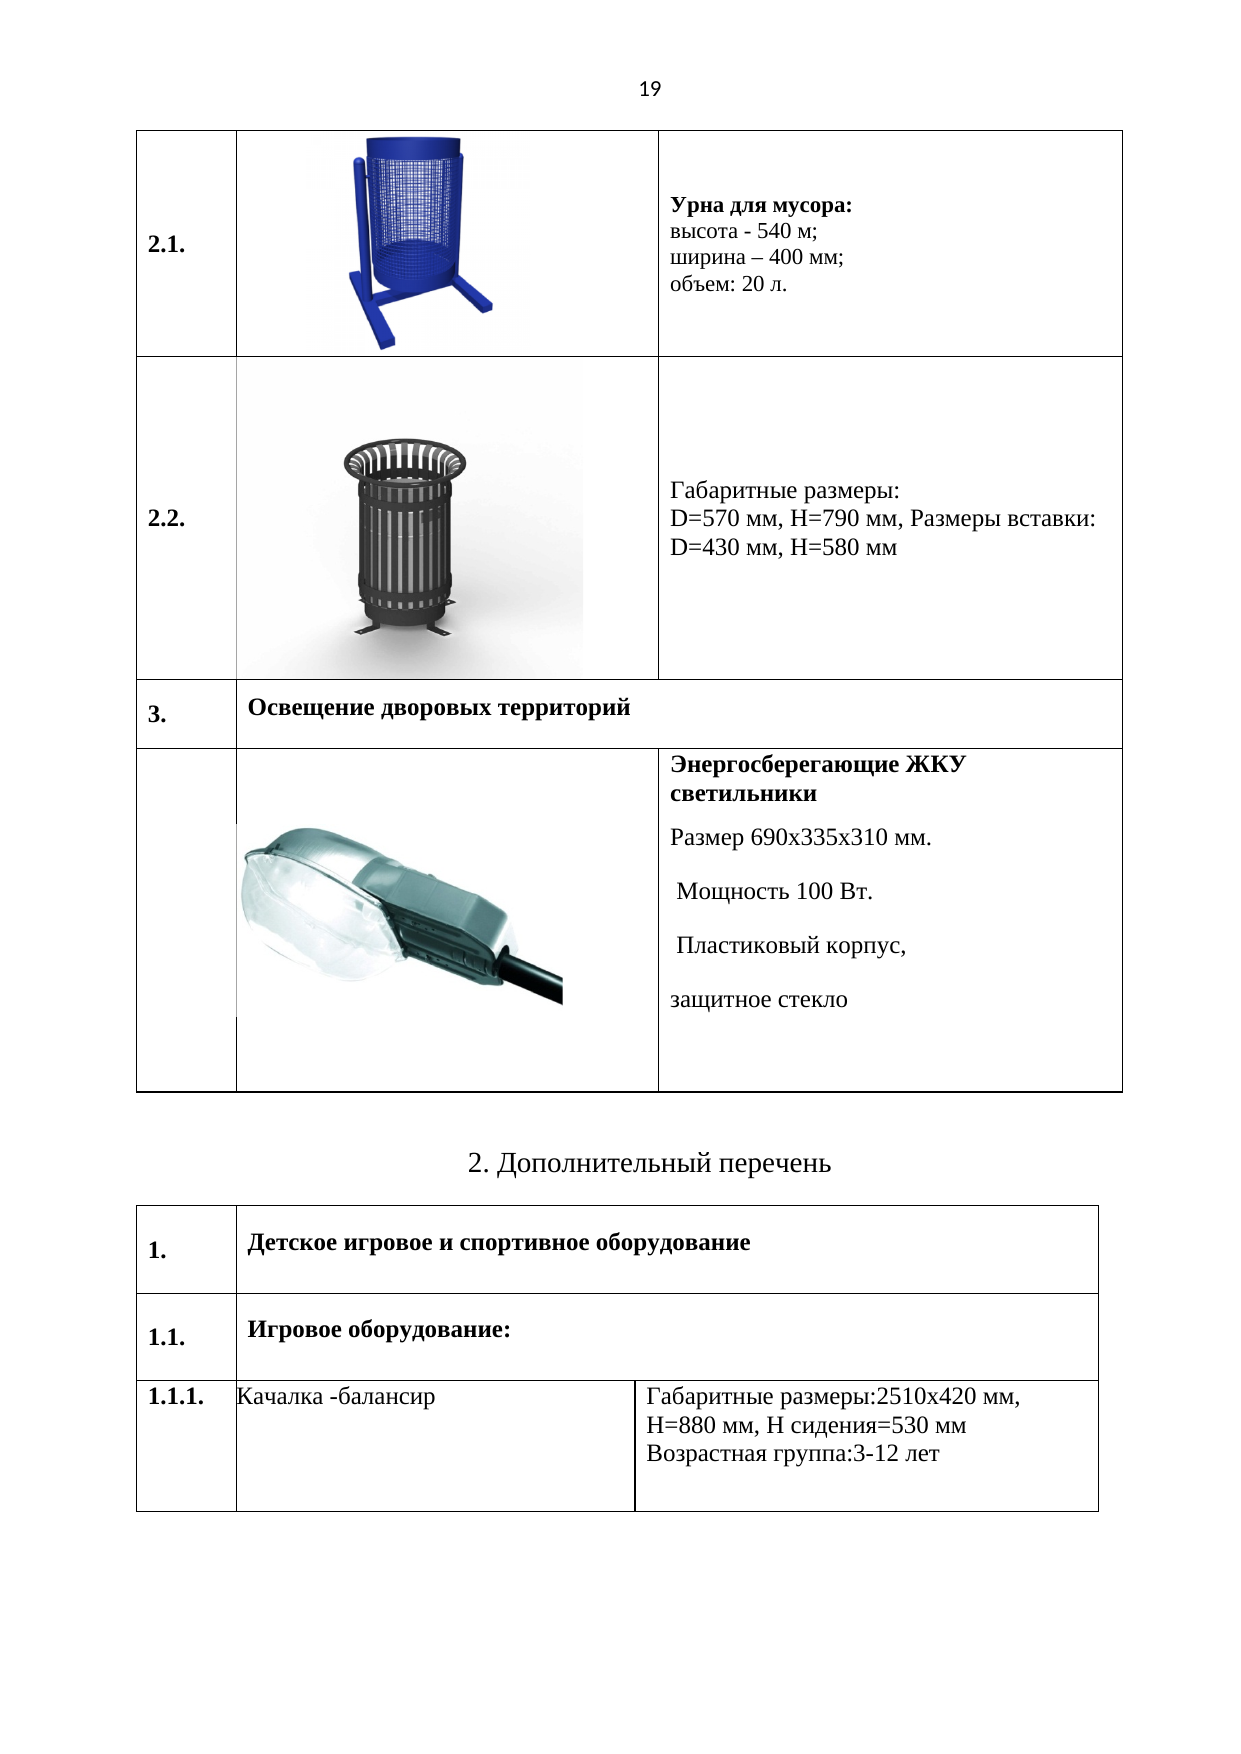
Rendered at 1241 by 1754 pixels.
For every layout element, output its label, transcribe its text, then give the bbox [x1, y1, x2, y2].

table_cell Игровое оборудование: [237, 1294, 1098, 1380]
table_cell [636, 1381, 1098, 1511]
text 2. Дополнительный перечень [148, 1146, 1152, 1179]
picture [306, 131, 532, 356]
table_cell [584, 357, 658, 679]
table_cell Качалка -балансир [237, 1381, 634, 1511]
table_cell [532, 131, 658, 356]
table_cell 3. [137, 680, 236, 748]
table_cell [237, 749, 658, 1091]
table_cell Урна для мусора: высота - 540 м; ширина – 400 мм; объем: 20 л. [659, 131, 1122, 356]
table_cell 1.1.1. [137, 1381, 236, 1511]
table_cell Освещение дворовых территорий [237, 680, 1122, 748]
table_cell 2.1. [137, 131, 236, 356]
picture [236, 357, 584, 679]
table_cell [137, 749, 236, 1091]
table_cell 2.2. [137, 357, 236, 679]
table_header 1. [137, 1206, 236, 1292]
table_cell Габаритные размеры: D=570 мм, Н=790 мм, Размеры вставки: D=430 мм, Н=580 мм [659, 357, 1122, 679]
table_cell 1.1. [137, 1294, 236, 1380]
table_cell [237, 131, 306, 356]
table_header Детское игровое и спортивное оборудование [237, 1206, 1098, 1292]
table_cell Энергосберегающие ЖКУ светильники Размер 690х335х310 мм. Мощность 100 Вт. Пластиковый корпус, защитное стекло [659, 749, 1122, 1091]
picture [236, 824, 563, 1017]
